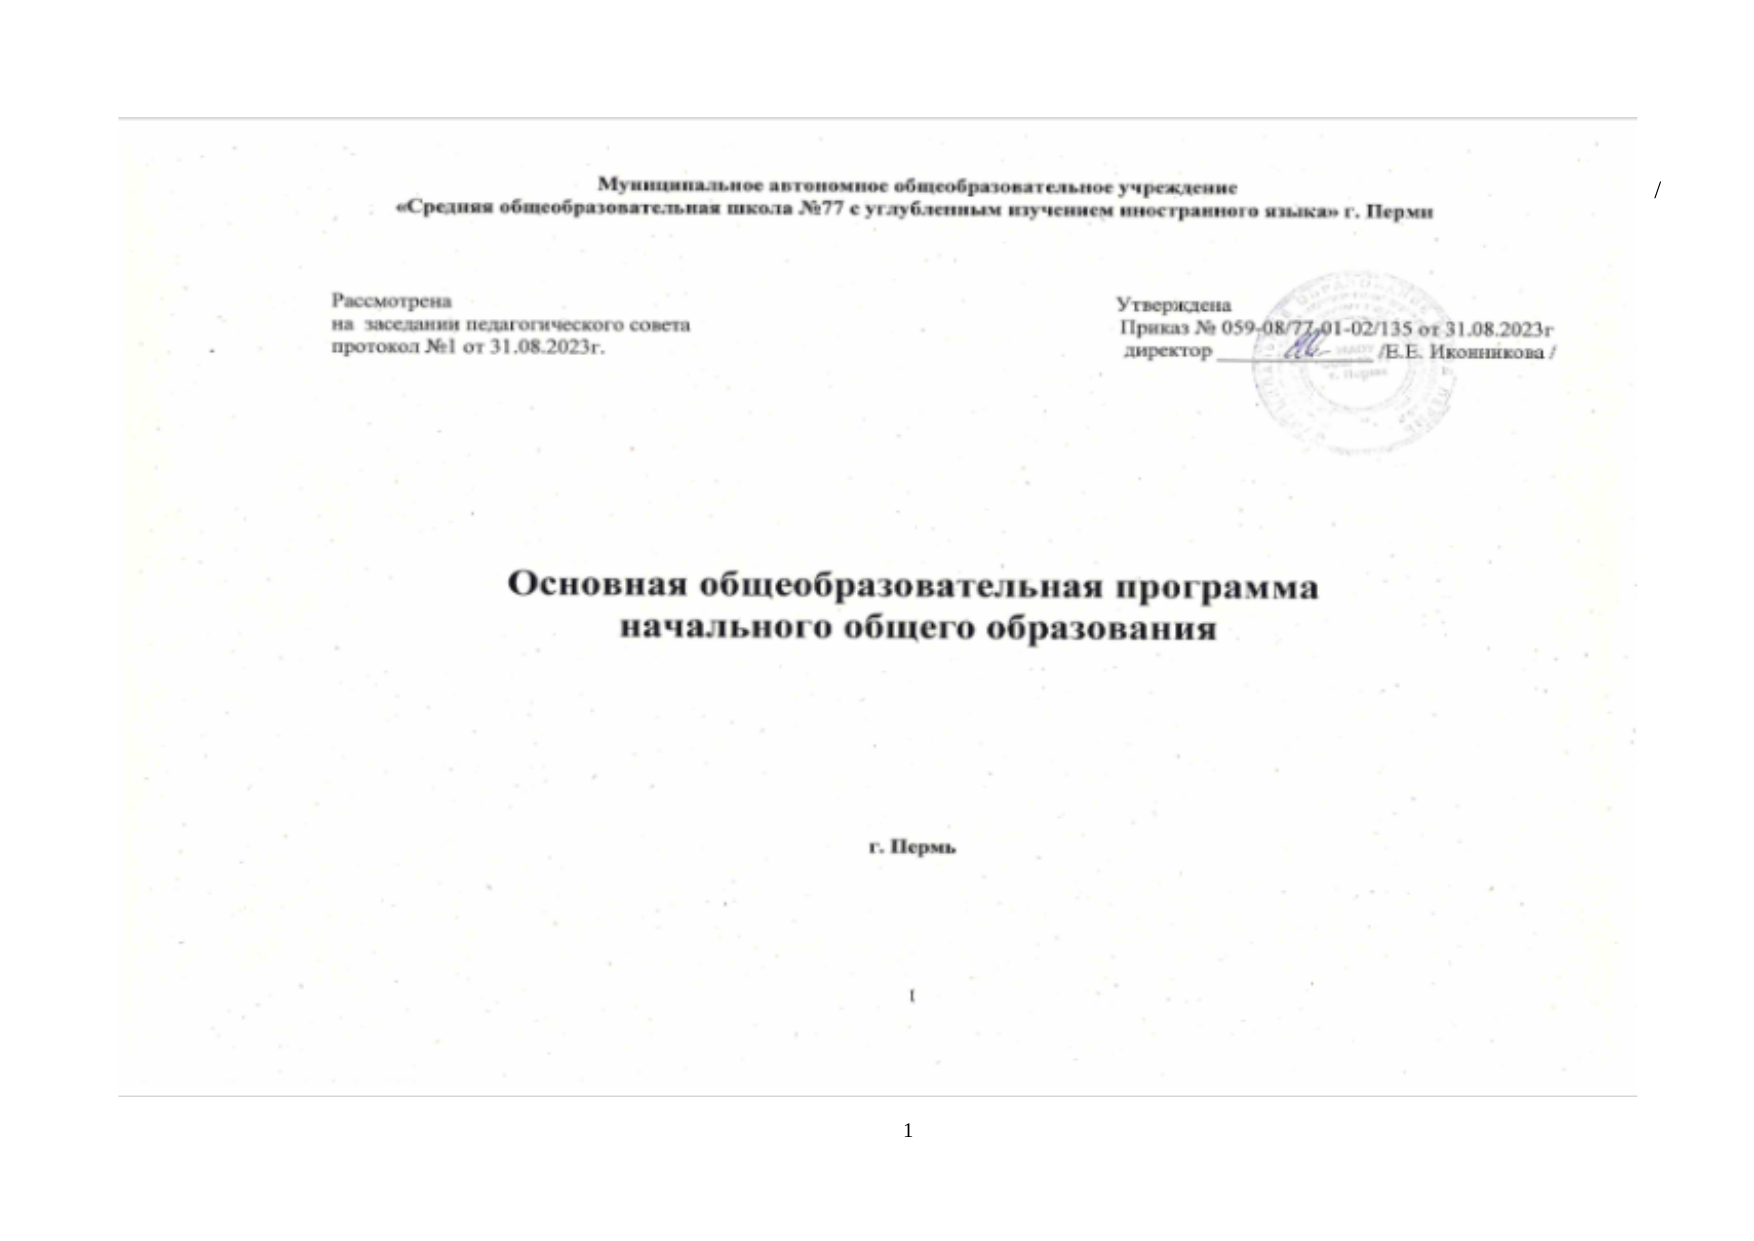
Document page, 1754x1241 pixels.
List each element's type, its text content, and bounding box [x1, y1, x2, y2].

text / [1638, 175, 1698, 203]
picture [118, 117, 1638, 1097]
